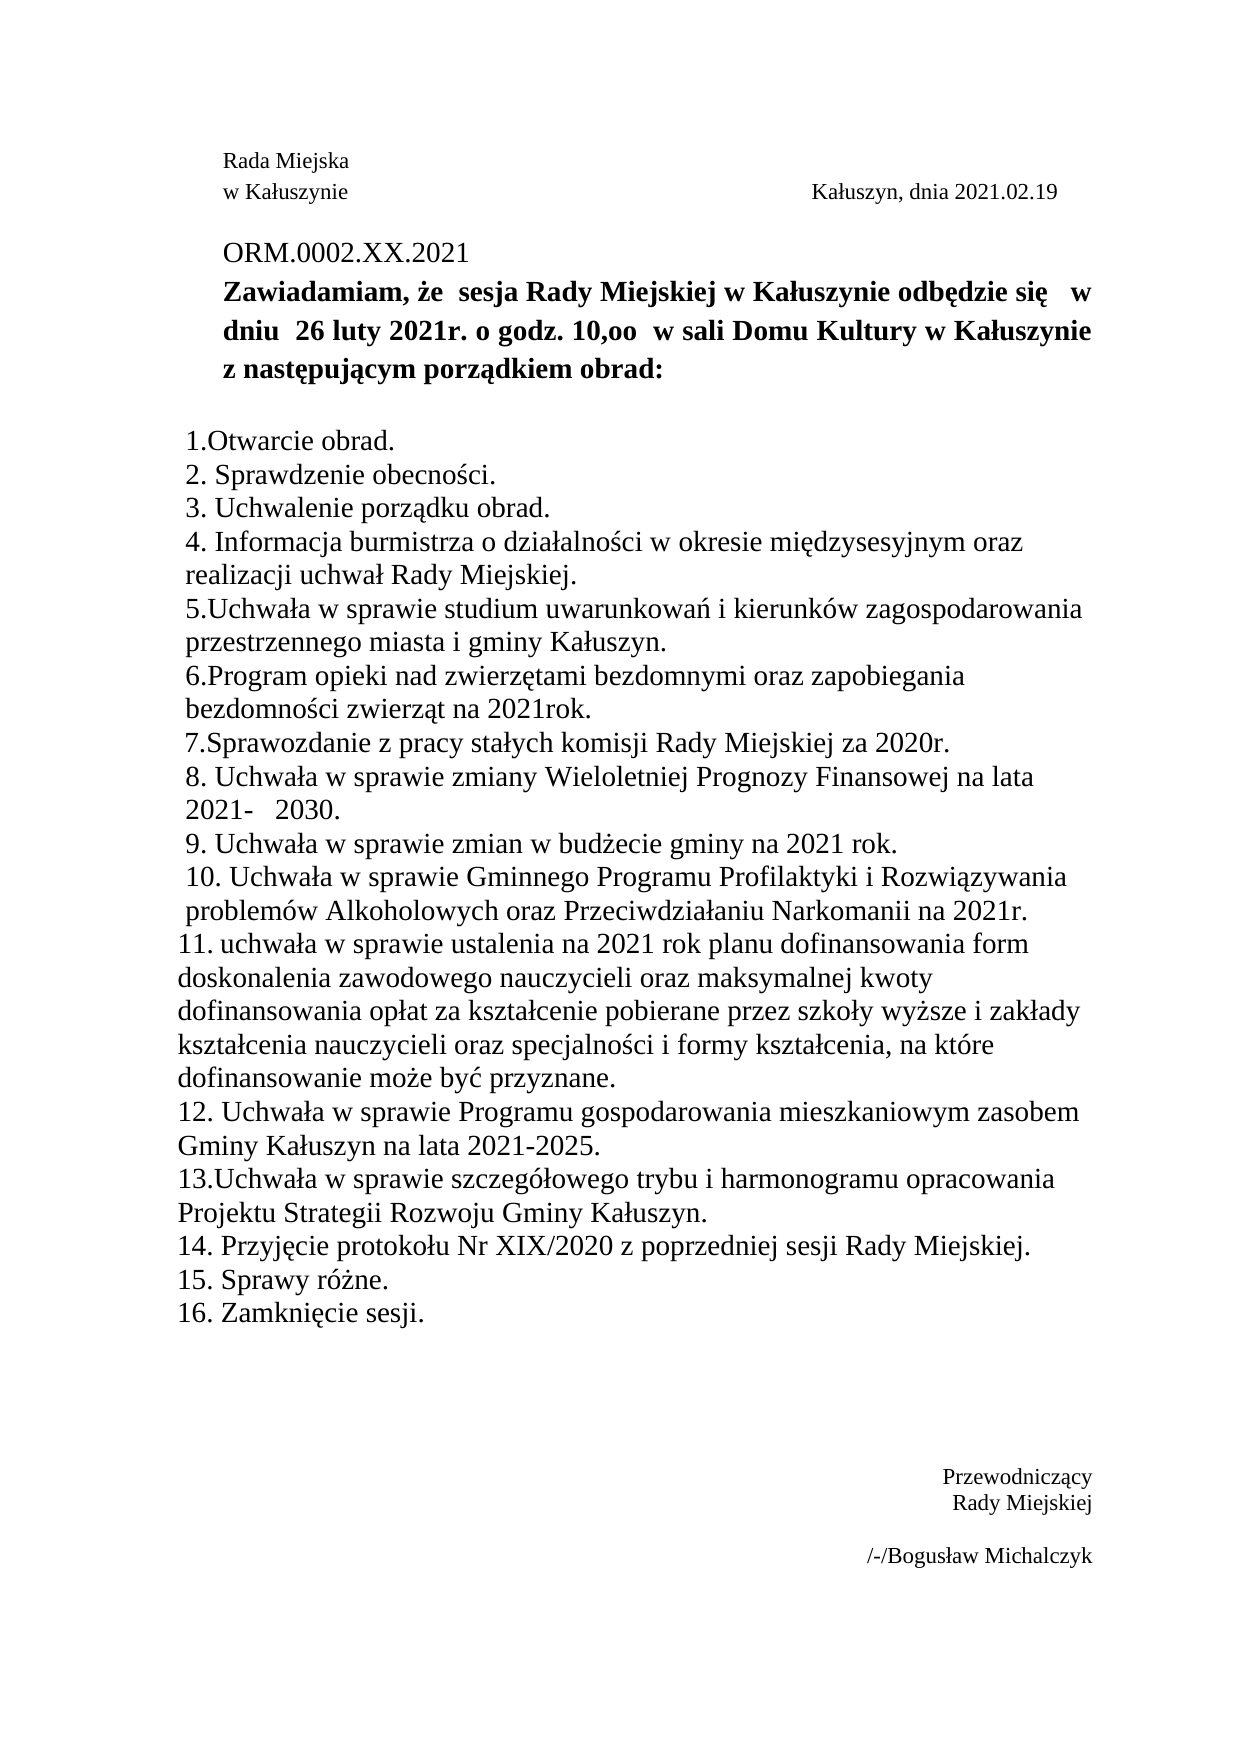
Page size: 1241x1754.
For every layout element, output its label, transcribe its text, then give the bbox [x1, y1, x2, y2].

text 14. Przyjęcie protokołu Nr XIX/2020 z poprzedniej sesji Rady Miejskiej. [148, 1228, 1093, 1262]
text /-/Bogusław Michalczyk [185, 1542, 1093, 1568]
text 16. Zamknięcie sesji. [148, 1295, 1093, 1329]
text 10. Uchwała w sprawie Gminnego Programu Profilaktyki i Rozwiązywania problemów Alkoholowych oraz Przeciwdziałaniu Narkomanii na 2021r. [185, 859, 1093, 926]
text 15. Sprawy różne. [148, 1262, 1093, 1295]
text Zawiadamiam, że sesja Rady Miejskiej w Kałuszynie odbędzie się w dniu 26 luty 2021r. o godz. 10,oo w sali Domu Kultury w Kałuszynie z następującym porządkiem obrad: [223, 274, 1093, 385]
text 3. Uchwalenie porządku obrad. [185, 490, 1093, 524]
text 12. Uchwała w sprawie Programu gospodarowania mieszkaniowym zasobem Gminy Kałuszyn na lata 2021-2025. [177, 1094, 1093, 1161]
text Rady Miejskiej [185, 1489, 1093, 1516]
text 11. uchwała w sprawie ustalenia na 2021 rok planu dofinansowania form doskonalenia zawodowego nauczycieli oraz maksymalnej kwoty dofinansowania opłat za kształcenie pobierane przez szkoły wyższe i zakłady kształcenia nauczycieli oraz specjalności i formy kształcenia, na które dofinansowanie może być przyznane. [177, 926, 1093, 1094]
text 8. Uchwała w sprawie zmiany Wieloletniej Prognozy Finansowej na lata 2021- 2030. [185, 759, 1093, 826]
text w Kałuszynie Kałuszyn, dnia 2021.02.19 [223, 178, 1093, 204]
text Przewodniczący [185, 1463, 1093, 1489]
text ORM.0002.XX.2021 [223, 236, 1093, 269]
text 5.Uchwała w sprawie studium uwarunkowań i kierunków zagospodarowania przestrzennego miasta i gminy Kałuszyn. [185, 591, 1093, 658]
text 6.Program opieki nad zwierzętami bezdomnymi oraz zapobiegania bezdomności zwierząt na 2021rok. [185, 658, 1093, 725]
text 1.Otwarcie obrad. [185, 423, 1093, 457]
text 13.Uchwała w sprawie szczegółowego trybu i harmonogramu opracowania Projektu Strategii Rozwoju Gminy Kałuszyn. [177, 1161, 1093, 1228]
text Rada Miejska [223, 148, 1093, 174]
text 2. Sprawdzenie obecności. [185, 457, 1093, 490]
text realizacji uchwał Rady Miejskiej. [185, 557, 1093, 591]
text 9. Uchwała w sprawie zmian w budżecie gminy na 2021 rok. [185, 826, 1093, 859]
text 4. Informacja burmistrza o działalności w okresie międzysesyjnym oraz [185, 524, 1093, 557]
text 7.Sprawozdanie z pracy stałych komisji Rady Miejskiej za 2020r. [148, 725, 1093, 759]
